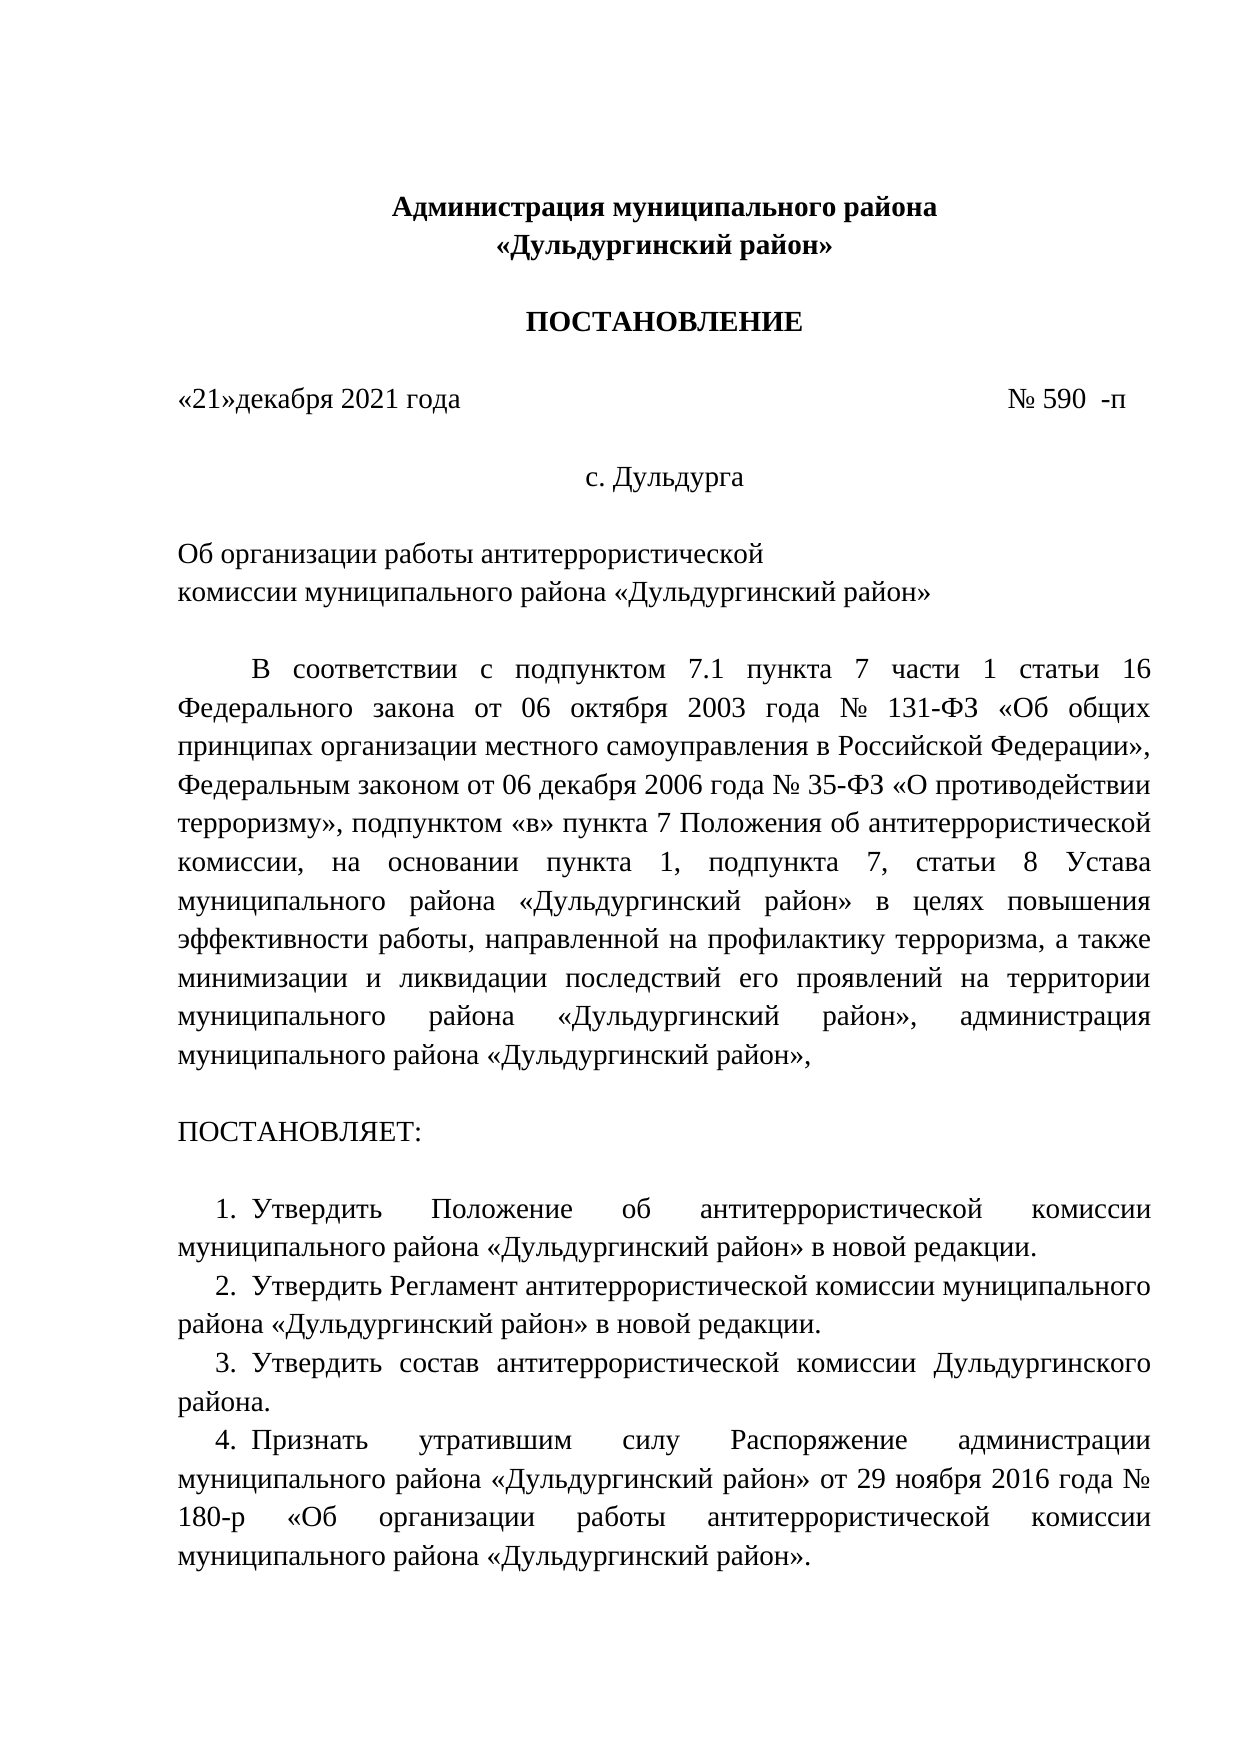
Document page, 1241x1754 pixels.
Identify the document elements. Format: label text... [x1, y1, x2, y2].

text комиссии муниципального района «Дульдургинский район» [177, 574, 1152, 608]
text «Дульдургинский район» [177, 227, 1152, 261]
text В соответствии с подпунктом 7.1 пункта 7 части 1 статьи 16 Федерального закона от 06 октября 2003 года № 131-ФЗ «Об общих принципах организации местного самоуправления в Российской Федерации», Федеральным законом от 06 декабря 2006 года № 35-ФЗ «О противодействии терроризму», подпунктом «в» пункта 7 Положения об антитеррористической комиссии, на основании пункта 1, подпункта 7, статьи 8 Устава муниципального района «Дульдургинский район» в целях повышения эффективности работы, направленной на профилактику терроризма, а также минимизации и ликвидации последствий его проявлений на территории муниципального района «Дульдургинский район», администрация муниципального района «Дульдургинский район», [177, 651, 1152, 1070]
text «21»декабря 2021 года № 590 -п [177, 382, 1152, 415]
list Утвердить Положение об антитеррористической комиссии муниципального района «Дульдургинский район» в новой редакции. [177, 1191, 1152, 1263]
text ПОСТАНОВЛЕНИЕ [177, 304, 1152, 338]
text ПОСТАНОВЛЯЕТ: [177, 1114, 1152, 1147]
text Администрация муниципального района [177, 189, 1152, 222]
list Утвердить Регламент антитеррористической комиссии муниципального района «Дульдургинский район» в новой редакции. [177, 1268, 1152, 1340]
text с. Дульдурга [177, 459, 1152, 492]
list Признать утратившим силу Распоряжение администрации муниципального района «Дульдургинский район» от 29 ноября 2016 года № 180-р «Об организации работы антитеррористической комиссии муниципального района «Дульдургинский район». [177, 1422, 1152, 1571]
list Утвердить состав антитеррористической комиссии Дульдургинского района. [177, 1345, 1152, 1417]
text Об организации работы антитеррористической [177, 536, 1152, 569]
